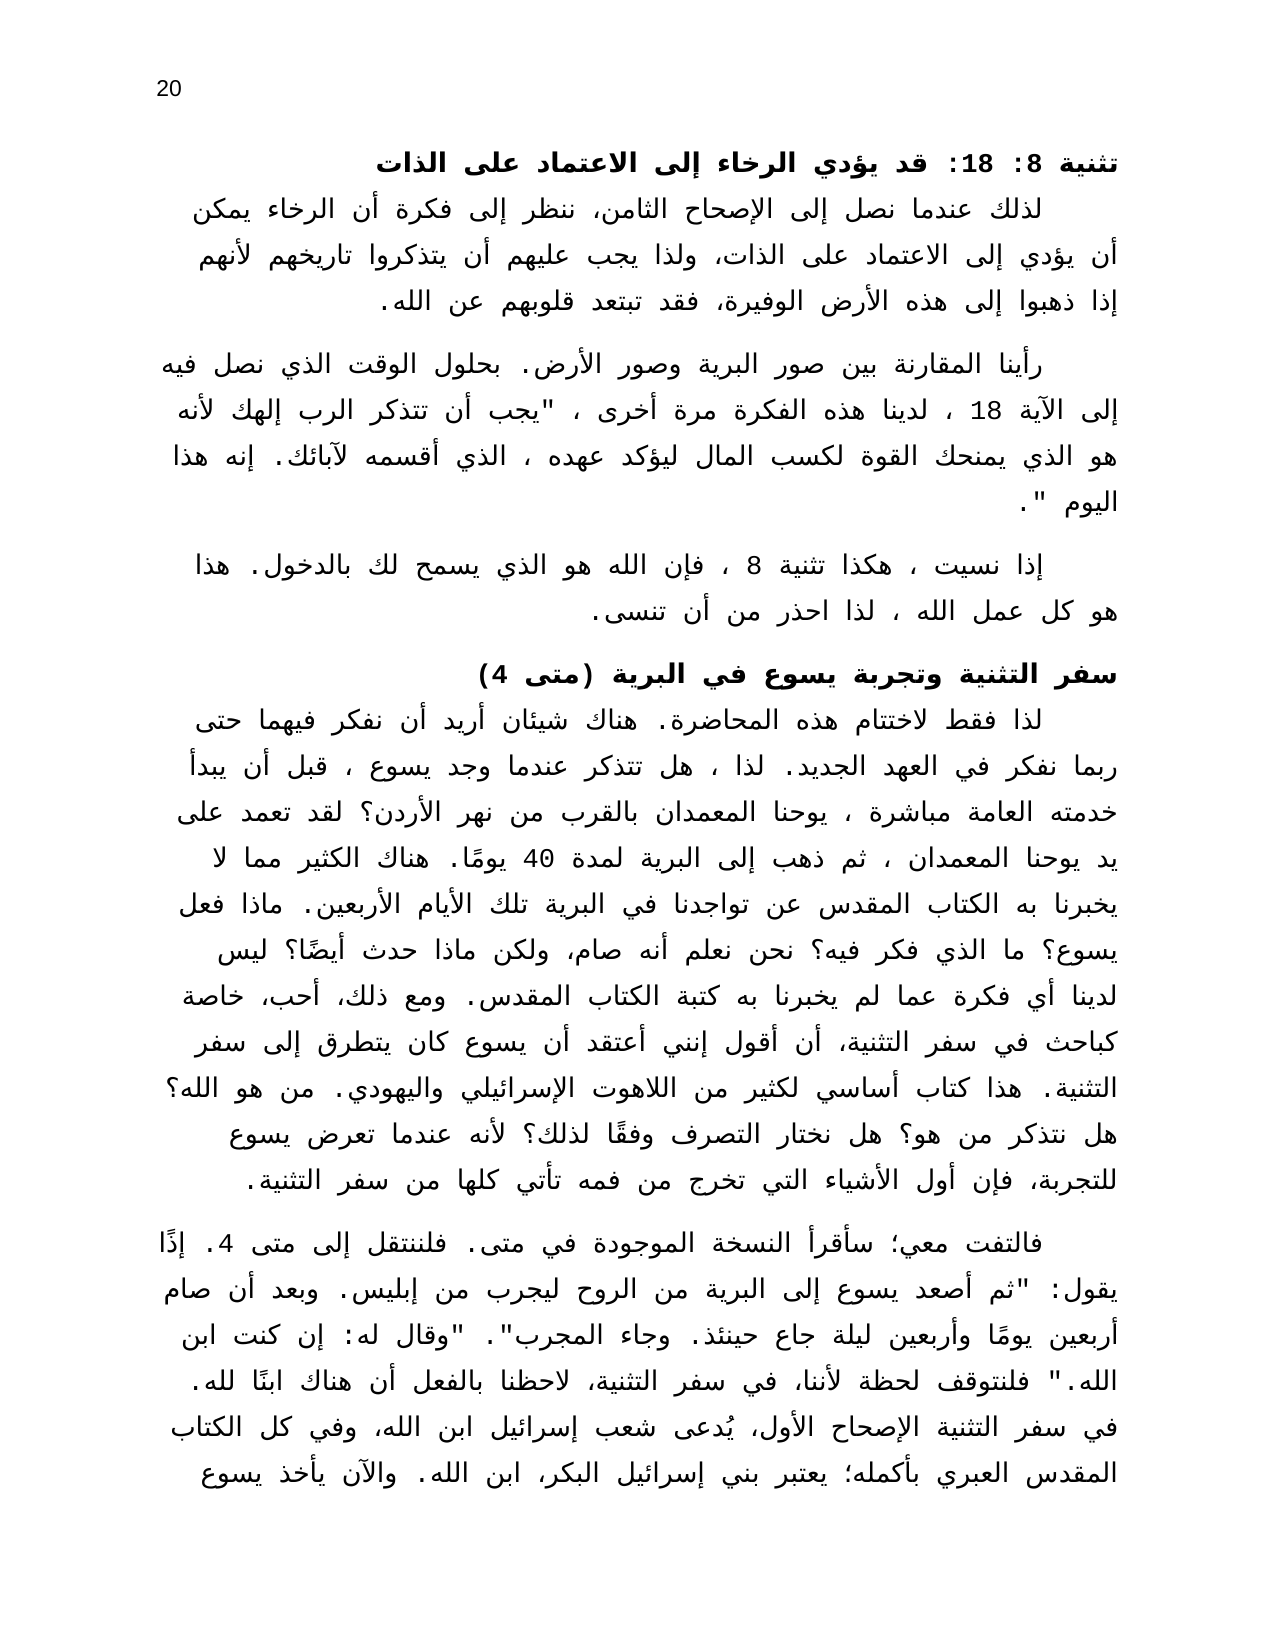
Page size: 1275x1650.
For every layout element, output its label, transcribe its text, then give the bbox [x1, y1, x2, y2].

text سفر التثنية وتجربة يسوع في البرية (متى 4) لذا فقط لاختتام هذه المحاضرة. هناك شيئان أريد أن نفكر فيهما حتى ربما نفكر في العهد الجديد. لذا ، هل تتذكر عندما وجد يسوع ، قبل أن يبدأ خدمته العامة مباشرة ، يوحنا المعمدان بالقرب من نهر الأردن؟ لقد تعمد على يد يوحنا المعمدان ، ثم ذهب إلى البرية لمدة 40 يومًا. هناك الكثير مما لا يخبرنا به الكتاب المقدس عن تواجدنا في البرية تلك الأيام الأربعين. ماذا فعل يسوع؟ ما الذي فكر فيه؟ نحن نعلم أنه صام، ولكن ماذا حدث أيضًا؟ ليس لدينا أي فكرة عما لم يخبرنا به كتبة الكتاب المقدس. ومع ذلك، أحب، خاصة كباحث في سفر التثنية، أن أقول إنني أعتقد أن يسوع كان يتطرق إلى سفر التثنية. هذا كتاب أساسي لكثير من اللاهوت الإسرائيلي واليهودي. من هو الله؟ هل نتذكر من هو؟ هل نختار التصرف وفقًا لذلك؟ لأنه عندما تعرض يسوع للتجربة، فإن أول الأشياء التي تخرج من فمه تأتي كلها من سفر التثنية. [156, 660, 1118, 1198]
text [156, 1229, 1118, 1491]
text تثنية 8: 18: قد يؤدي الرخاء إلى الاعتماد على الذات لذلك عندما نصل إلى الإصحاح الثامن، ننظر إلى فكرة أن الرخاء يمكن أن يؤدي إلى الاعتماد على الذات، ولذا يجب عليهم أن يتذكروا تاريخهم لأنهم إذا ذهبوا إلى هذه الأرض الوفيرة، فقد تبتعد قلوبهم عن الله. [156, 150, 1118, 319]
text رأينا المقارنة بين صور البرية وصور الأرض. بحلول الوقت الذي نصل فيه إلى الآية 18 ، لدينا هذه الفكرة مرة أخرى ، "يجب أن تتذكر الرب إلهك لأنه هو الذي يمنحك القوة لكسب المال ليؤكد عهده ، الذي أقسمه لآبائك. إنه هذا اليوم ". [156, 351, 1118, 520]
text إذا نسيت ، هكذا تثنية 8 ، فإن الله هو الذي يسمح لك بالدخول. هذا هو كل عمل الله ، لذا احذر من أن تنسى. [156, 552, 1118, 628]
